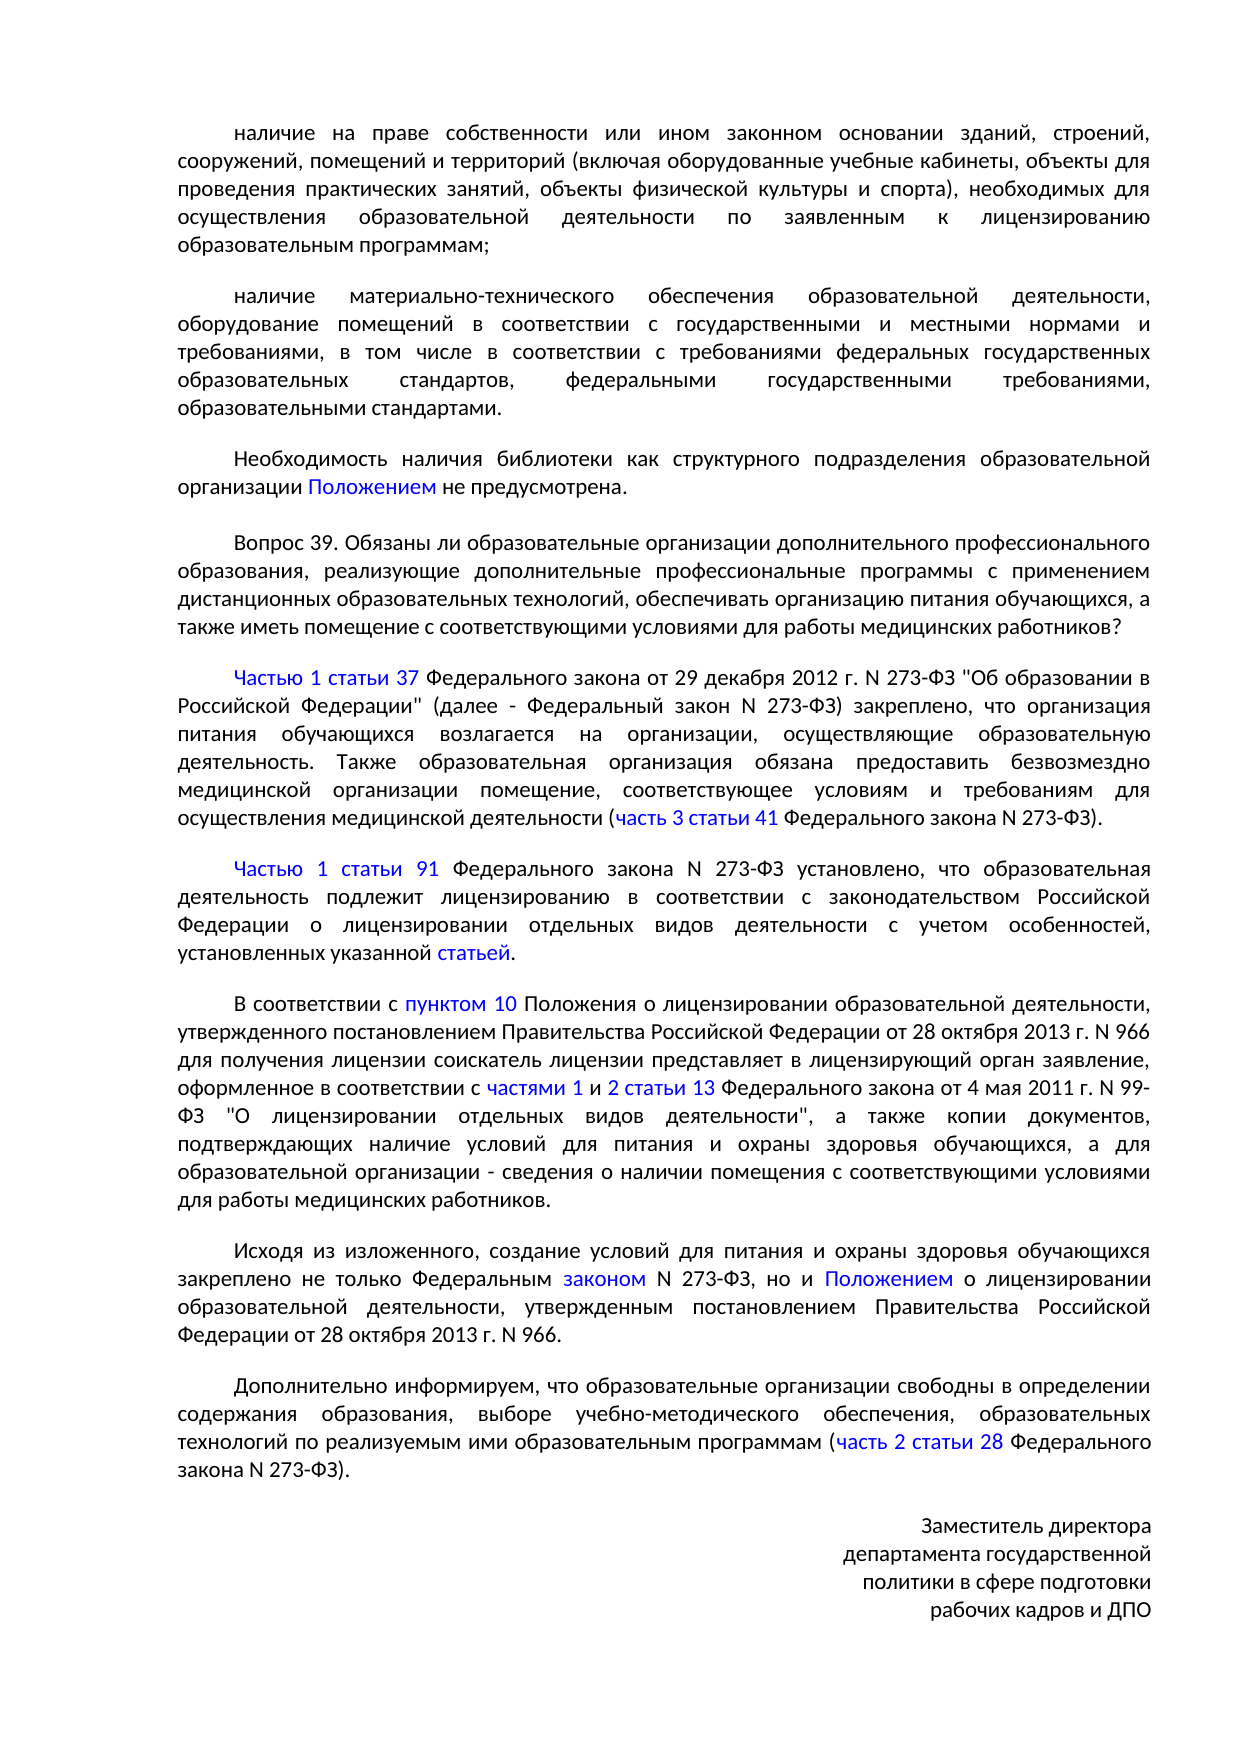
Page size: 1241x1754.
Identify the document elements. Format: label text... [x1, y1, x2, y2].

text Необходимость наличия библиотеки как структурного подразделения образовательной организации Положением не предусмотрена. [177, 444, 1152, 500]
text Вопрос 39. Обязаны ли образовательные организации дополнительного профессионального образования, реализующие дополнительные профессиональные программы с применением дистанционных образовательных технологий, обеспечивать организацию питания обучающихся, а также иметь помещение с соответствующими условиями для работы медицинских работников? [177, 528, 1152, 640]
text Заместитель директора [177, 1511, 1152, 1539]
text департамента государственной [177, 1539, 1152, 1567]
text Дополнительно информируем, что образовательные организации свободны в определении содержания образования, выборе учебно-методического обеспечения, образовательных технологий по реализуемым ими образовательным программам (часть 2 статьи 28 Федерального закона N 273-ФЗ). [177, 1371, 1152, 1483]
text В соответствии с пунктом 10 Положения о лицензировании образовательной деятельности, утвержденного постановлением Правительства Российской Федерации от 28 октября 2013 г. N 966 для получения лицензии соискатель лицензии представляет в лицензирующий орган заявление, оформленное в соответствии с частями 1 и 2 статьи 13 Федерального закона от 4 мая 2011 г. N 99-ФЗ "О лицензировании отдельных видов деятельности", а также копии документов, подтверждающих наличие условий для питания и охраны здоровья обучающихся, а для образовательной организации - сведения о наличии помещения с соответствующими условиями для работы медицинских работников. [177, 989, 1152, 1213]
text Частью 1 статьи 91 Федерального закона N 273-ФЗ установлено, что образовательная деятельность подлежит лицензированию в соответствии с законодательством Российской Федерации о лицензировании отдельных видов деятельности с учетом особенностей, установленных указанной статьей. [177, 854, 1152, 966]
text Частью 1 статьи 37 Федерального закона от 29 декабря 2012 г. N 273-ФЗ "Об образовании в Российской Федерации" (далее - Федеральный закон N 273-ФЗ) закреплено, что организация питания обучающихся возлагается на организации, осуществляющие образовательную деятельность. Также образовательная организация обязана предоставить безвозмездно медицинской организации помещение, соответствующее условиям и требованиям для осуществления медицинской деятельности (часть 3 статьи 41 Федерального закона N 273-ФЗ). [177, 663, 1152, 831]
text рабочих кадров и ДПО [177, 1596, 1152, 1623]
text наличие материально-технического обеспечения образовательной деятельности, оборудование помещений в соответствии с государственными и местными нормами и требованиями, в том числе в соответствии с требованиями федеральных государственных образовательных стандартов, федеральными государственными требованиями, образовательными стандартами. [177, 281, 1152, 421]
text наличие на праве собственности или ином законном основании зданий, строений, сооружений, помещений и территорий (включая оборудованные учебные кабинеты, объекты для проведения практических занятий, объекты физической культуры и спорта), необходимых для осуществления образовательной деятельности по заявленным к лицензированию образовательным программам; [177, 118, 1152, 258]
text политики в сфере подготовки [177, 1567, 1152, 1596]
text Исходя из изложенного, создание условий для питания и охраны здоровья обучающихся закреплено не только Федеральным законом N 273-ФЗ, но и Положением о лицензировании образовательной деятельности, утвержденным постановлением Правительства Российской Федерации от 28 октября 2013 г. N 966. [177, 1236, 1152, 1348]
